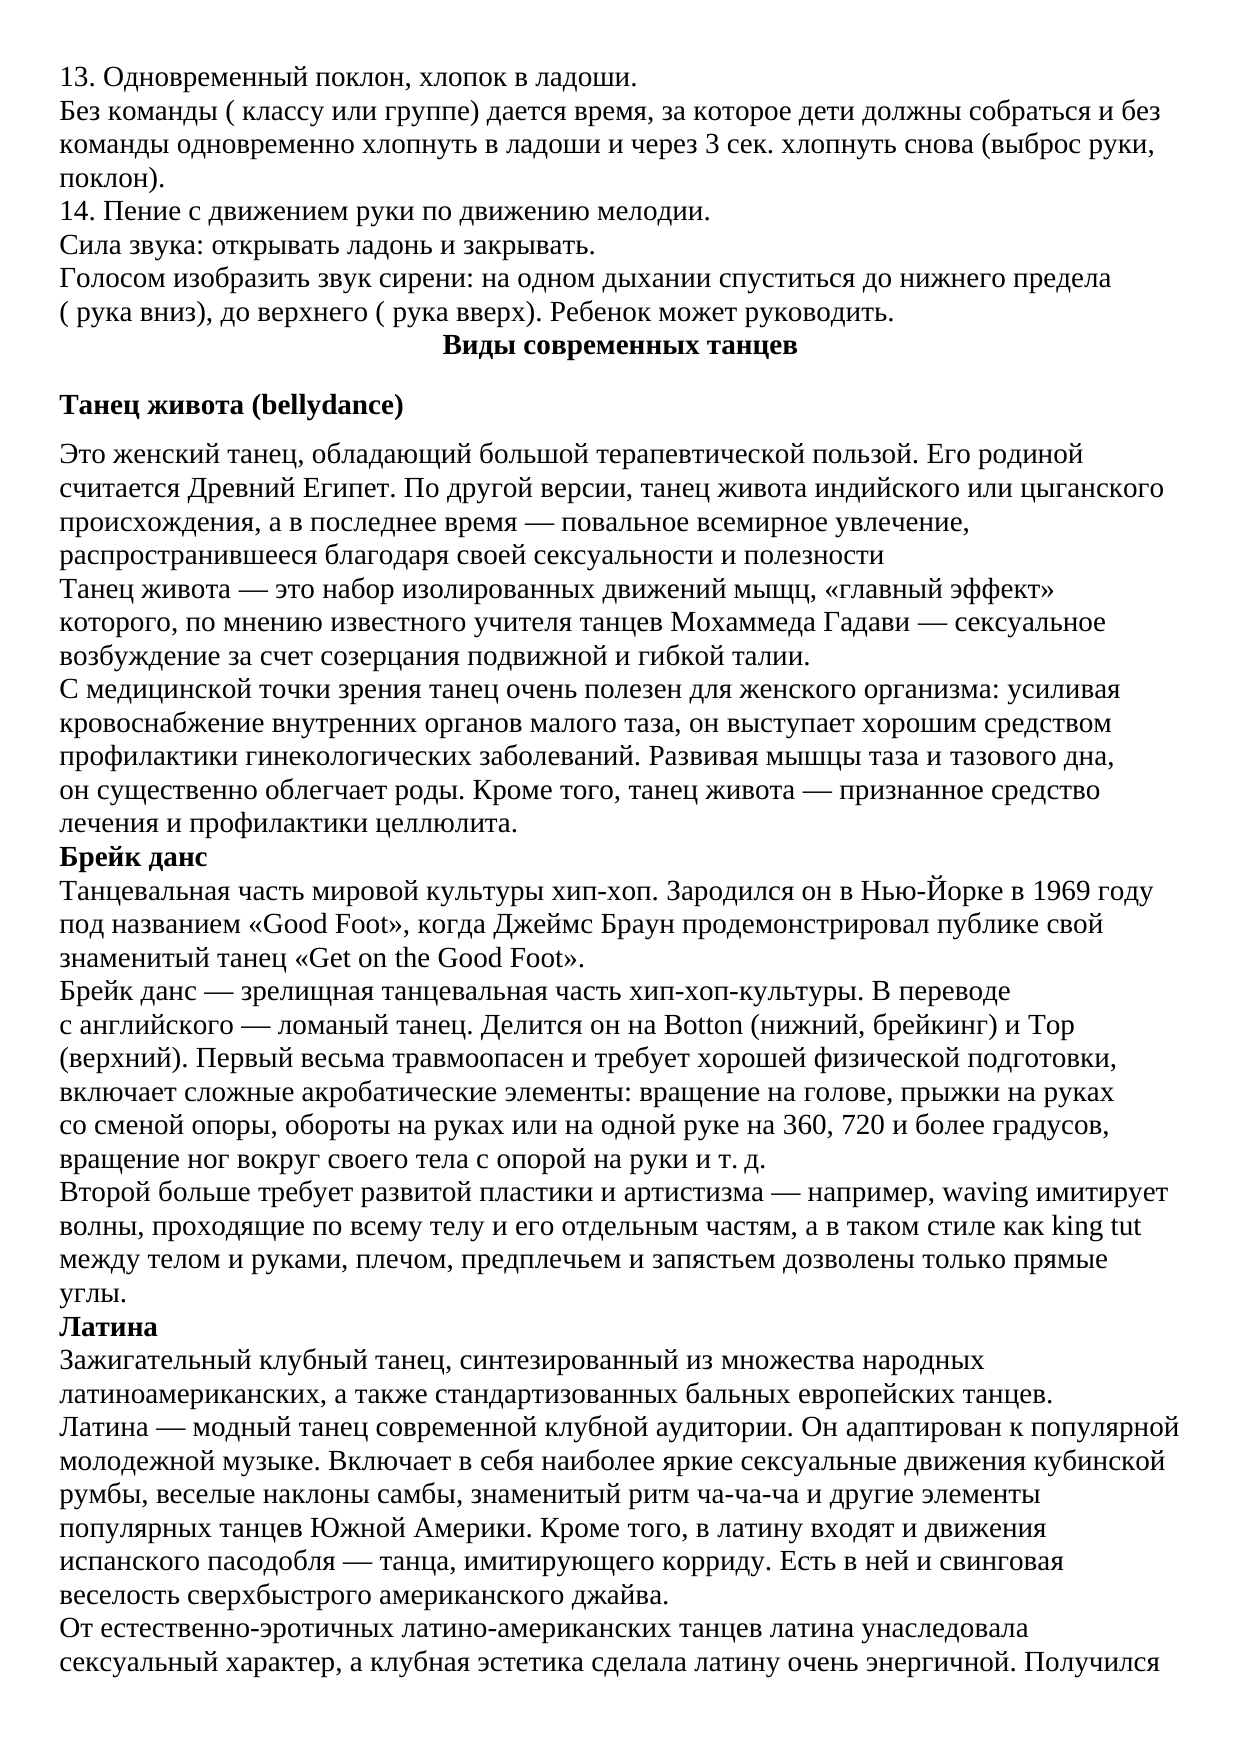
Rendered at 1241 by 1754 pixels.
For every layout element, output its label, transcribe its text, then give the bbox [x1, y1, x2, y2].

text Это женский танец, обладающий большой терапевтической пользой. Его родиной считается Древний Египет. По другой версии, танец живота индийского или цыганского происхождения, а в последнее время — повальное всемирное увлечение, распространившееся благодаря своей сексуальности и полезности [59, 437, 1181, 571]
text Второй больше требует развитой пластики и артистизма — например, waving имитирует волны, проходящие по всему телу и его отдельным частям, а в таком стиле как king tut между телом и руками, плечом, предплечьем и запястьем дозволены только прямые углы. [59, 1174, 1181, 1309]
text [59, 1611, 1181, 1678]
text Танец живота (bellydance) [59, 387, 1181, 420]
text 13. Одновременный поклон, хлопок в ладоши. Без команды ( классу или группе) дается время, за которое дети должны собраться и без команды одновременно хлопнуть в ладоши и через 3 сек. хлопнуть снова (выброс руки, поклон). [59, 59, 1181, 193]
text С медицинской точки зрения танец очень полезен для женского организма: усиливая кровоснабжение внутренних органов малого таза, он выступает хорошим средством профилактики гинекологических заболеваний. Развивая мышцы таза и тазового дна, он существенно облегчает роды. Кроме того, танец живота — признанное средство лечения и профилактики целлюлита. [59, 671, 1181, 839]
text Зажигательный клубный танец, синтезированный из множества народных латиноамериканских, а также стандартизованных бальных европейских танцев. [59, 1342, 1181, 1409]
text Латина — модный танец современной клубной аудитории. Он адаптирован к популярной молодежной музыке. Включает в себя наиболее яркие сексуальные движения кубинской румбы, веселые наклоны самбы, знаменитый ритм ча-ча-ча и другие элементы популярных танцев Южной Америки. Кроме того, в латину входят и движения испанского пасодобля — танца, имитирующего корриду. Есть в ней и свинговая веселость сверхбыстрого американского джайва. [59, 1409, 1181, 1611]
text 14. Пение с движением руки по движению мелодии. Сила звука: открывать ладонь и закрывать. Голосом изобразить звук сирени: на одном дыхании спуститься до нижнего предела ( рука вниз), до верхнего ( рука вверх). Ребенок может руководить. [59, 193, 1181, 327]
text Латина [59, 1309, 1181, 1342]
text Виды современных танцев [59, 327, 1181, 361]
text Танцевальная часть мировой культуры хип-хоп. Зародился он в Нью-Йорке в 1969 году под названием «Good Foot», когда Джеймс Браун продемонстрировал публике свой знаменитый танец «Get on the Good Foot». [59, 873, 1181, 973]
text Танец живота — это набор изолированных движений мыщц, «главный эффект» которого, по мнению известного учителя танцев Мохаммеда Гадави — сексуальное возбуждение за счет созерцания подвижной и гибкой талии. [59, 571, 1181, 671]
text Брейк данс — зрелищная танцевальная часть хип-хоп-культуры. В переводе с английского — ломаный танец. Делится он на Botton (нижний, брейкинг) и Top (верхний). Первый весьма травмоопасен и требует хорошей физической подготовки, включает сложные акробатические элементы: вращение на голове, прыжки на руках со сменой опоры, обороты на руках или на одной руке на 360, 720 и более градусов, вращение ног вокруг своего тела с опорой на руки и т. д. [59, 973, 1181, 1174]
text Брейк данс [59, 839, 1181, 873]
